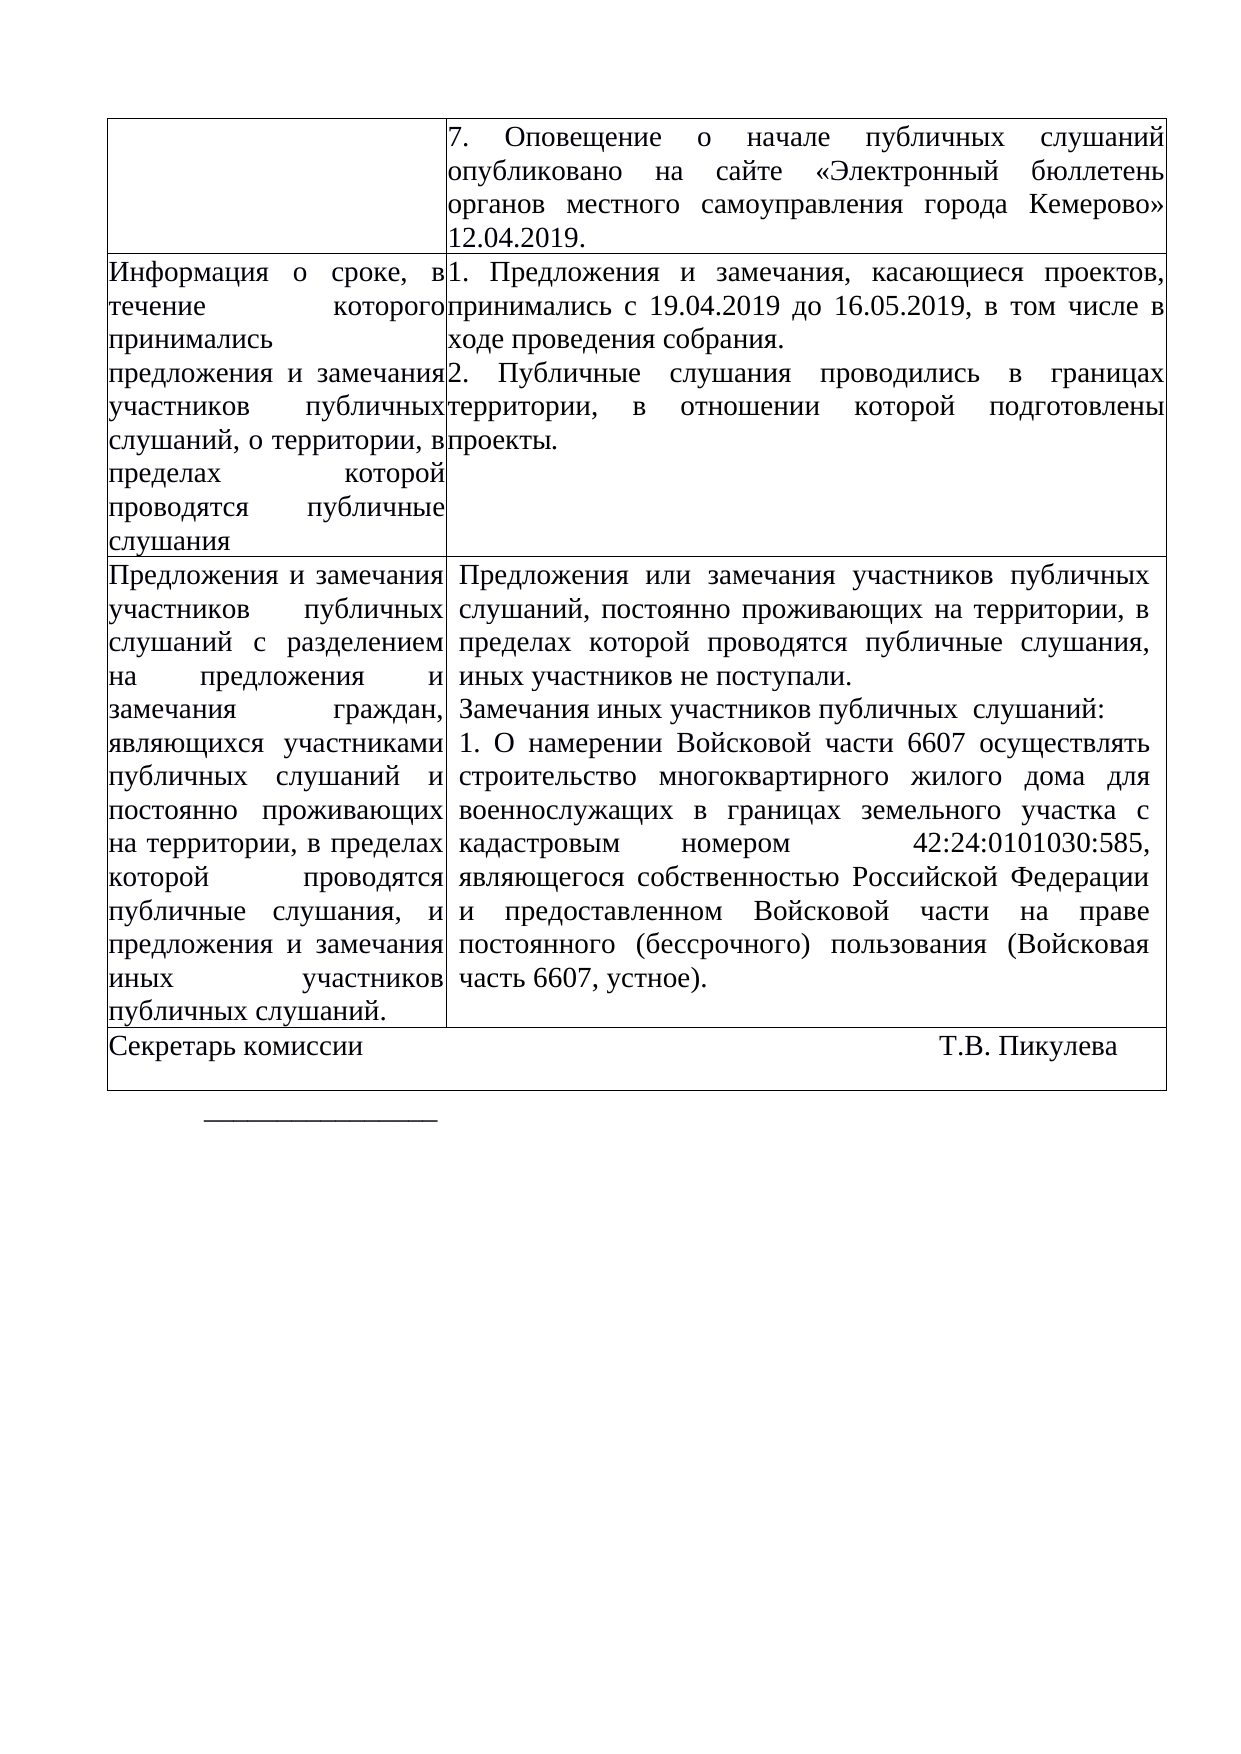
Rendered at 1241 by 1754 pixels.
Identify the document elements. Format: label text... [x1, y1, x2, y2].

table_cell Информация о сроке, в течение которого принимались предложения и замечания участников публичных слушаний, о территории, в пределах которой проводятся публичные слушания [108, 254, 446, 556]
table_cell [447, 119, 1166, 253]
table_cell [108, 119, 446, 253]
table_cell 1. Предложения и замечания, касающиеся проектов, принимались с 19.04.2019 до 16.05.2019, в том числе в ходе проведения собрания. 2. Публичные слушания проводились в границах территории, в отношении которой подготовлены проекты. [447, 254, 1166, 556]
table_cell Предложения или замечания участников публичных слушаний, постоянно проживающих на территории, в пределах которой проводятся публичные слушания, иных участников не поступали. Замечания иных участников публичных слушаний: 1. О намерении Войсковой части 6607 осуществлять строительство многоквартирного жилого дома для военнослужащих в границах земельного участка с кадастровым номером 42:24:0101030:585, являющегося собственностью Российской Федерации и предоставленном Войсковой части на праве постоянного (бессрочного) пользования (Войсковая часть 6607, устное). [447, 557, 1166, 1027]
text ________________ [148, 1091, 1166, 1125]
table_cell Секретарь комиссии Т.В. Пикулева [108, 1028, 1166, 1090]
table_cell Предложения и замечания участников публичных слушаний с разделением на предложения и замечания граждан, являющихся участниками публичных слушаний и постоянно проживающих на территории, в пределах которой проводятся публичные слушания, и предложения и замечания иных участников публичных слушаний. [108, 557, 446, 1027]
